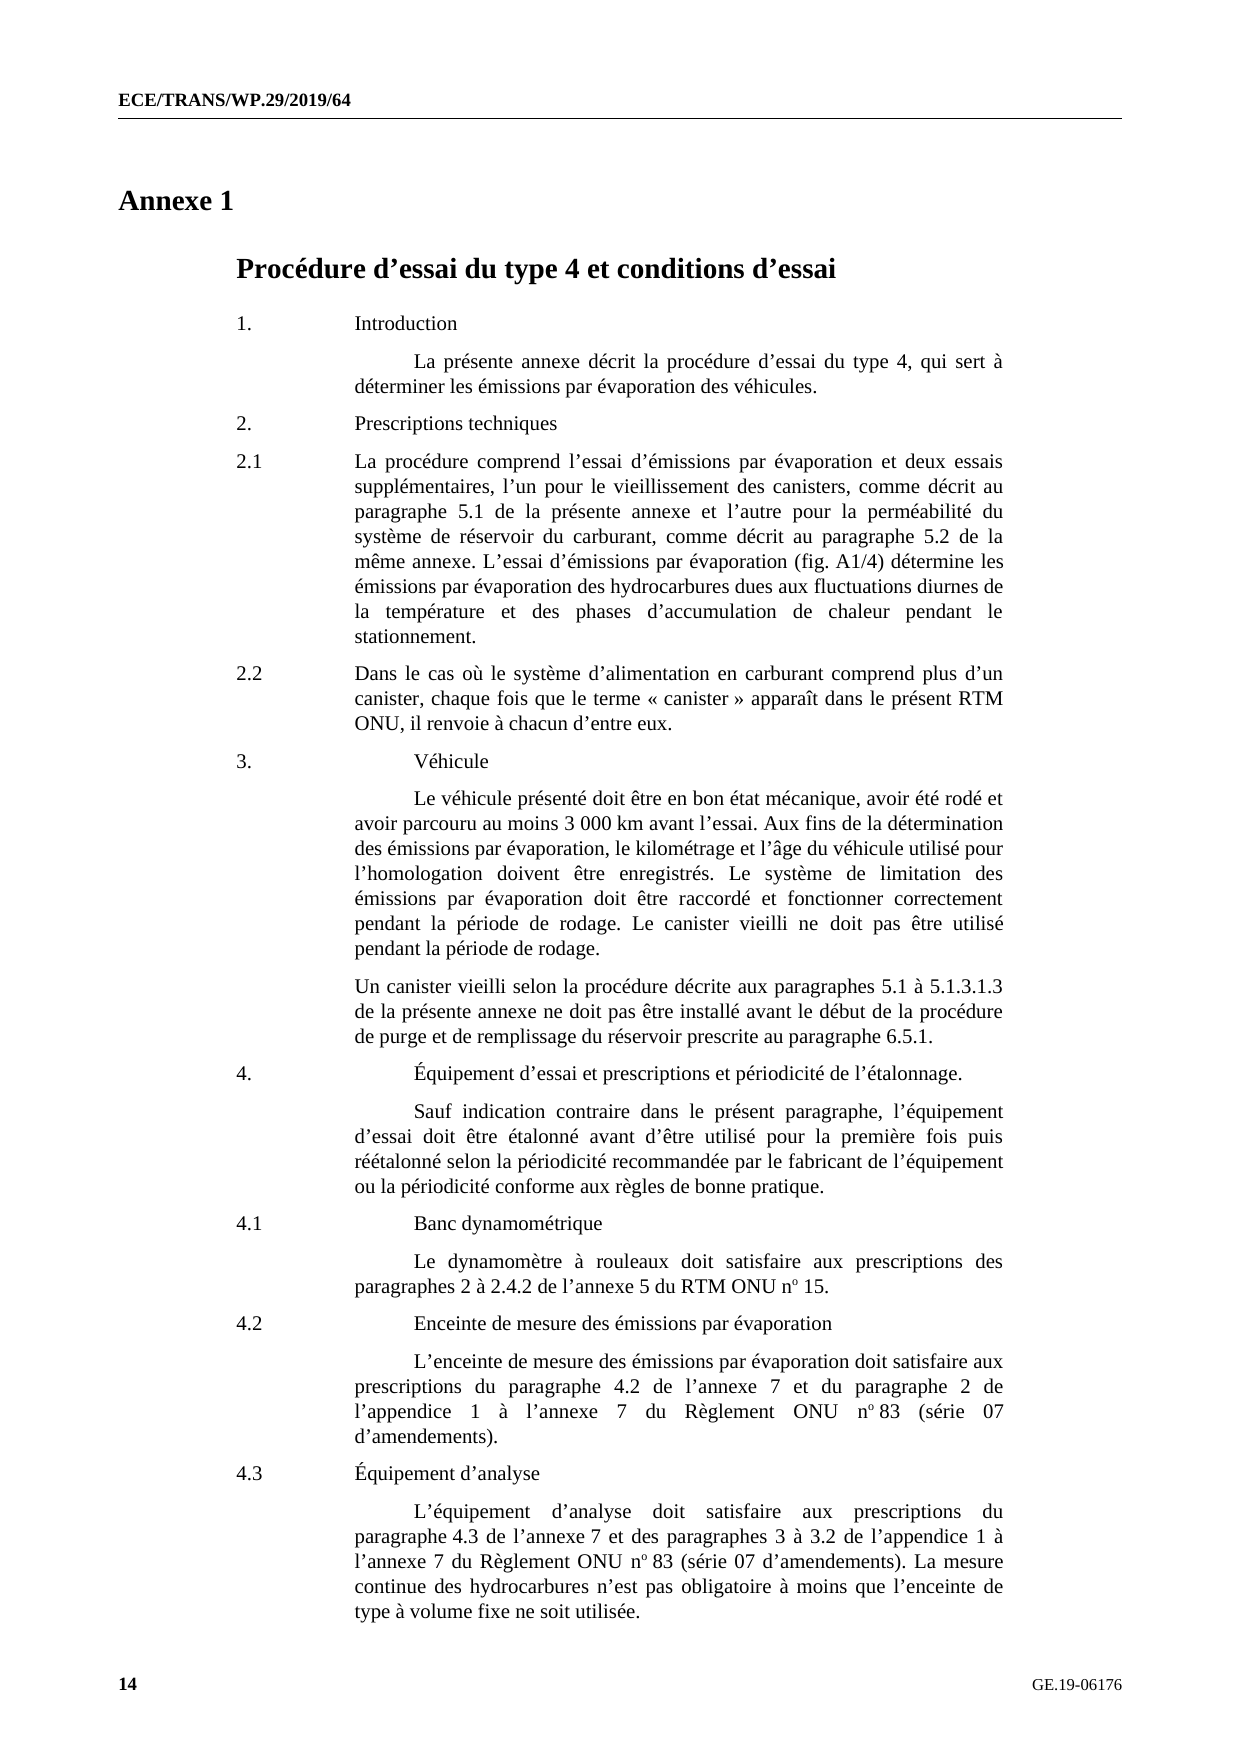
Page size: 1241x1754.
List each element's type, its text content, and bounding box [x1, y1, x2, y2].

text Un canister vieilli selon la procédure décrite aux paragraphes 5.1 à 5.1.3.1.3 de la présente annexe ne doit pas être installé avant le début de la procédure de purge et de remplissage du réservoir prescrite au paragraphe 6.5.1. [354, 973, 1004, 1048]
text Annexe 1 [118, 185, 1004, 216]
text Le véhicule présenté doit être en bon état mécanique, avoir été rodé et avoir parcouru au moins 3 000 km avant l’essai. Aux fins de la détermination des émissions par évaporation, le kilométrage et l’âge du véhicule utilisé pour l’homologation doivent être enregistrés. Le système de limitation des émissions par évaporation doit être raccordé et fonctionner correctement pendant la période de rodage. Le canister vieilli ne doit pas être utilisé pendant la période de rodage. [354, 785, 1004, 960]
text 4.2 Enceinte de mesure des émissions par évaporation [236, 1310, 1004, 1335]
text Sauf indication contraire dans le présent paragraphe, l’équipement d’essai doit être étalonné avant d’être utilisé pour la première fois puis réétalonné selon la périodicité recommandée par le fabricant de l’équipement ou la périodicité conforme aux règles de bonne pratique. [354, 1098, 1004, 1198]
text 4.1 Banc dynamométrique [236, 1210, 1004, 1235]
text 2. Prescriptions techniques [236, 410, 1004, 435]
text 1. Introduction [236, 310, 1004, 335]
text 4.3 Équipement d’analyse [236, 1460, 1004, 1485]
text Le dynamomètre à rouleaux doit satisfaire aux prescriptions des paragraphes 2 à 2.4.2 de l’annexe 5 du RTM ONU no 15. [354, 1248, 1004, 1298]
text L’équipement d’analyse doit satisfaire aux prescriptions du paragraphe 4.3 de l’annexe 7 et des paragraphes 3 à 3.2 de l’appendice 1 à l’annexe 7 du Règlement ONU no 83 (série 07 d’amendements). La mesure continue des hydrocarbures n’est pas obligatoire à moins que l’enceinte de type à volume fixe ne soit utilisée. [354, 1498, 1004, 1623]
text 2.2 Dans le cas où le système d’alimentation en carburant comprend plus d’un canister, chaque fois que le terme « canister » apparaît dans le présent RTM ONU, il renvoie à chacun d’entre eux. [236, 660, 1004, 735]
text L’enceinte de mesure des émissions par évaporation doit satisfaire aux prescriptions du paragraphe 4.2 de l’annexe 7 et du paragraphe 2 de l’appendice 1 à l’annexe 7 du Règlement ONU no 83 (série 07 d’amendements). [354, 1348, 1004, 1448]
text 3. Véhicule [236, 748, 1004, 773]
text 2.1 La procédure comprend l’essai d’émissions par évaporation et deux essais supplémentaires, l’un pour le vieillissement des canisters, comme décrit au paragraphe 5.1 de la présente annexe et l’autre pour la perméabilité du système de réservoir du carburant, comme décrit au paragraphe 5.2 de la même annexe. L’essai d’émissions par évaporation (fig. A1/4) détermine les émissions par évaporation des hydrocarbures dues aux fluctuations diurnes de la température et des phases d’accumulation de chaleur pendant le stationnement. [236, 448, 1004, 648]
text 4. Équipement d’essai et prescriptions et périodicité de l’étalonnage. [236, 1060, 1004, 1085]
text La présente annexe décrit la procédure d’essai du type 4, qui sert à déterminer les émissions par évaporation des véhicules. [354, 348, 1004, 398]
text Procédure d’essai du type 4 et conditions d’essai [118, 254, 1004, 285]
